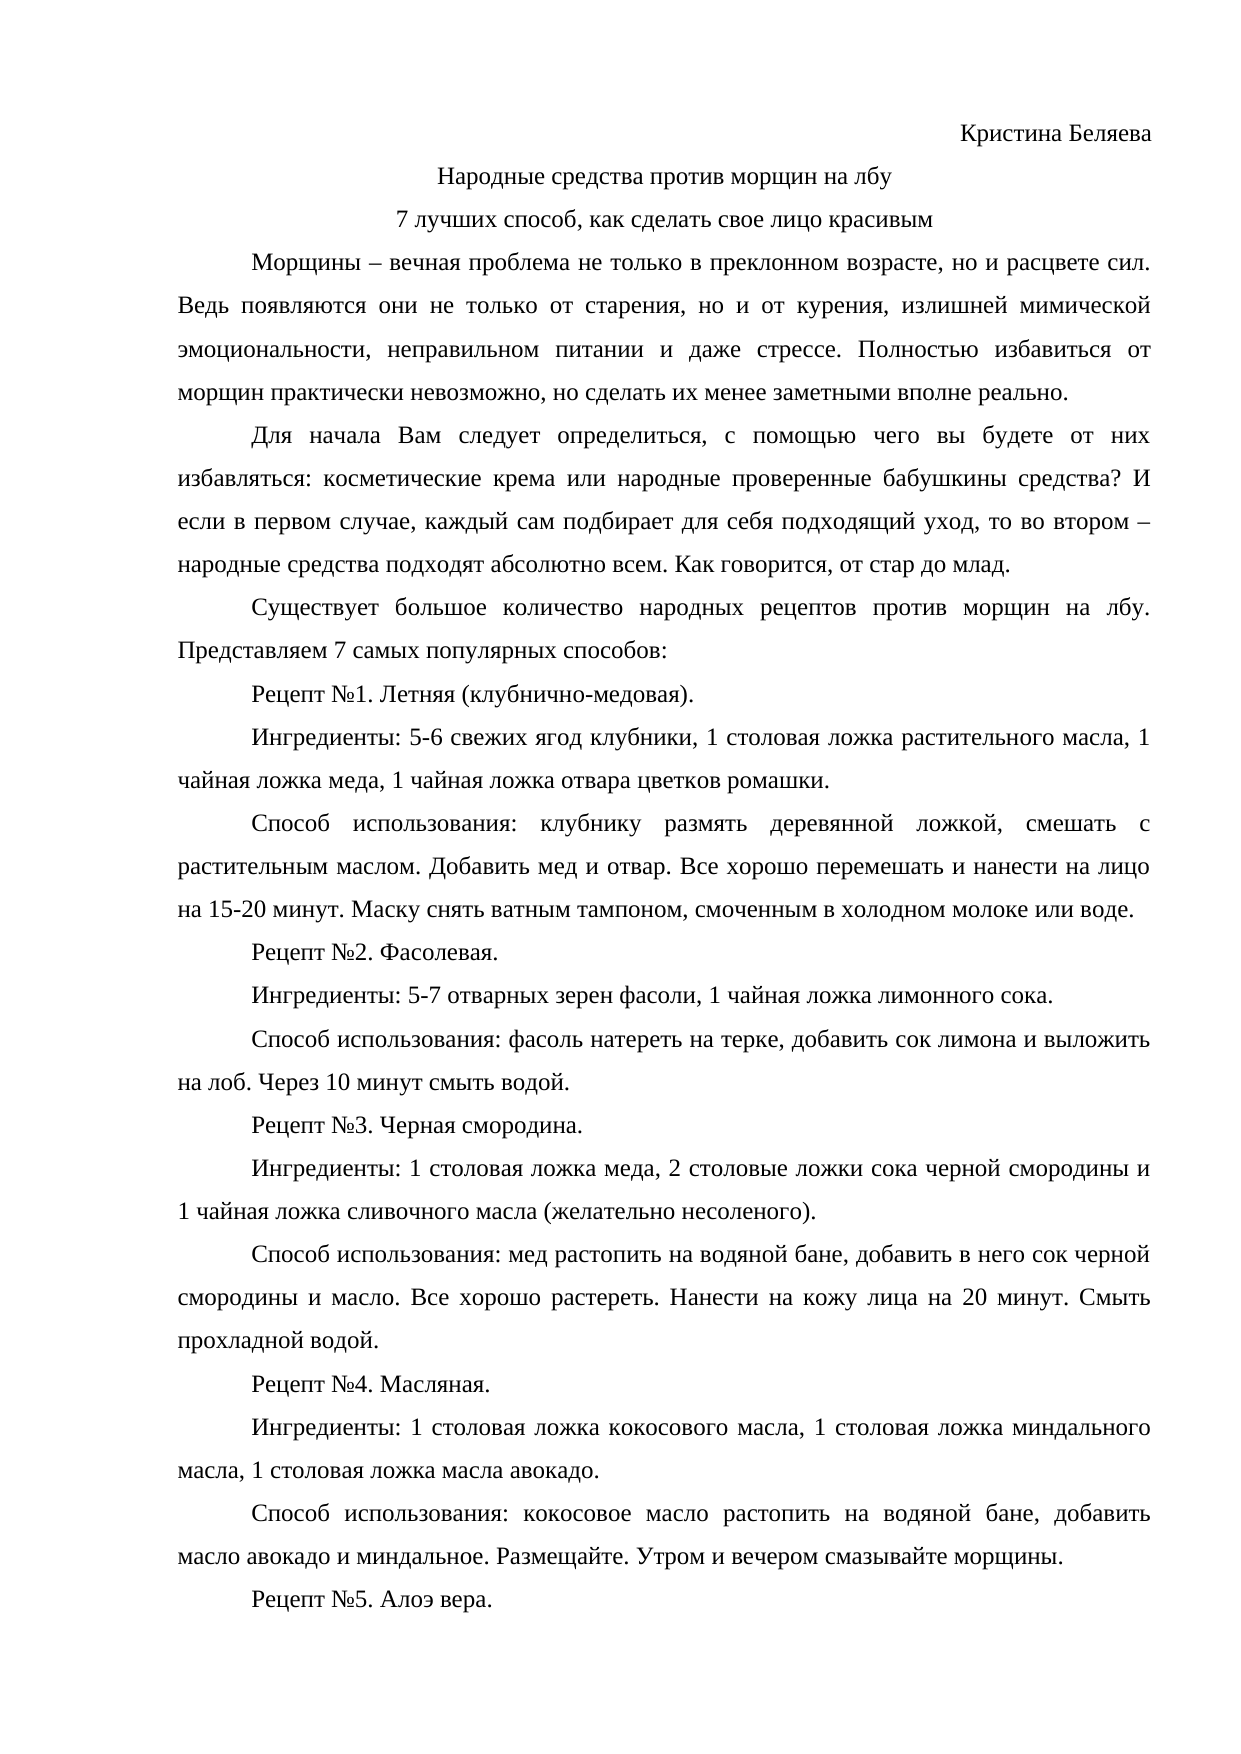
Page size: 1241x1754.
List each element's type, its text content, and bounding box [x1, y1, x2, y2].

text Кристина Беляева [177, 118, 1152, 147]
text Ингредиенты: 5-7 отварных зерен фасоли, 1 чайная ложка лимонного сока. [177, 981, 1152, 1009]
text Способ использования: мед растопить на водяной бане, добавить в него сок черной смородины и масло. Все хорошо растереть. Нанести на кожу лица на 20 минут. Смыть прохладной водой. [177, 1239, 1152, 1354]
text Рецепт №4. Масляная. [177, 1369, 1152, 1397]
text Существует большое количество народных рецептов против морщин на лбу. Представляем 7 самых популярных способов: [177, 592, 1152, 664]
text Ингредиенты: 5-6 свежих ягод клубники, 1 столовая ложка растительного масла, 1 чайная ложка меда, 1 чайная ложка отвара цветков ромашки. [177, 722, 1152, 794]
text Для начала Вам следует определиться, с помощью чего вы будете от них избавляться: косметические крема или народные проверенные бабушкины средства? И если в первом случае, каждый сам подбирает для себя подходящий уход, то во втором – народные средства подходят абсолютно всем. Как говорится, от стар до млад. [177, 420, 1152, 578]
text Рецепт №1. Летняя (клубнично-медовая). [177, 679, 1152, 707]
text Ингредиенты: 1 столовая ложка меда, 2 столовые ложки сока черной смородины и 1 чайная ложка сливочного масла (желательно несоленого). [177, 1153, 1152, 1225]
text Народные средства против морщин на лбу [177, 161, 1152, 190]
text Рецепт №3. Черная смородина. [177, 1110, 1152, 1139]
text Способ использования: кокосовое масло растопить на водяной бане, добавить масло авокадо и миндальное. Размещайте. Утром и вечером смазывайте морщины. [177, 1498, 1152, 1570]
text Способ использования: фасоль натереть на терке, добавить сок лимона и выложить на лоб. Через 10 минут смыть водой. [177, 1024, 1152, 1096]
text Способ использования: клубнику размять деревянной ложкой, смешать с растительным маслом. Добавить мед и отвар. Все хорошо перемешать и нанести на лицо на 15-20 минут. Маску снять ватным тампоном, смоченным в холодном молоке или воде. [177, 808, 1152, 923]
text Морщины – вечная проблема не только в преклонном возрасте, но и расцвете сил. Ведь появляются они не только от старения, но и от курения, излишней мимической эмоциональности, неправильном питании и даже стрессе. Полностью избавиться от морщин практически невозможно, но сделать их менее заметными вполне реально. [177, 247, 1152, 406]
text Рецепт №5. Алоэ вера. [177, 1584, 1152, 1613]
text Ингредиенты: 1 столовая ложка кокосового масла, 1 столовая ложка миндального масла, 1 столовая ложка масла авокадо. [177, 1412, 1152, 1484]
text 7 лучших способ, как сделать свое лицо красивым [177, 204, 1152, 233]
text Рецепт №2. Фасолевая. [177, 937, 1152, 966]
